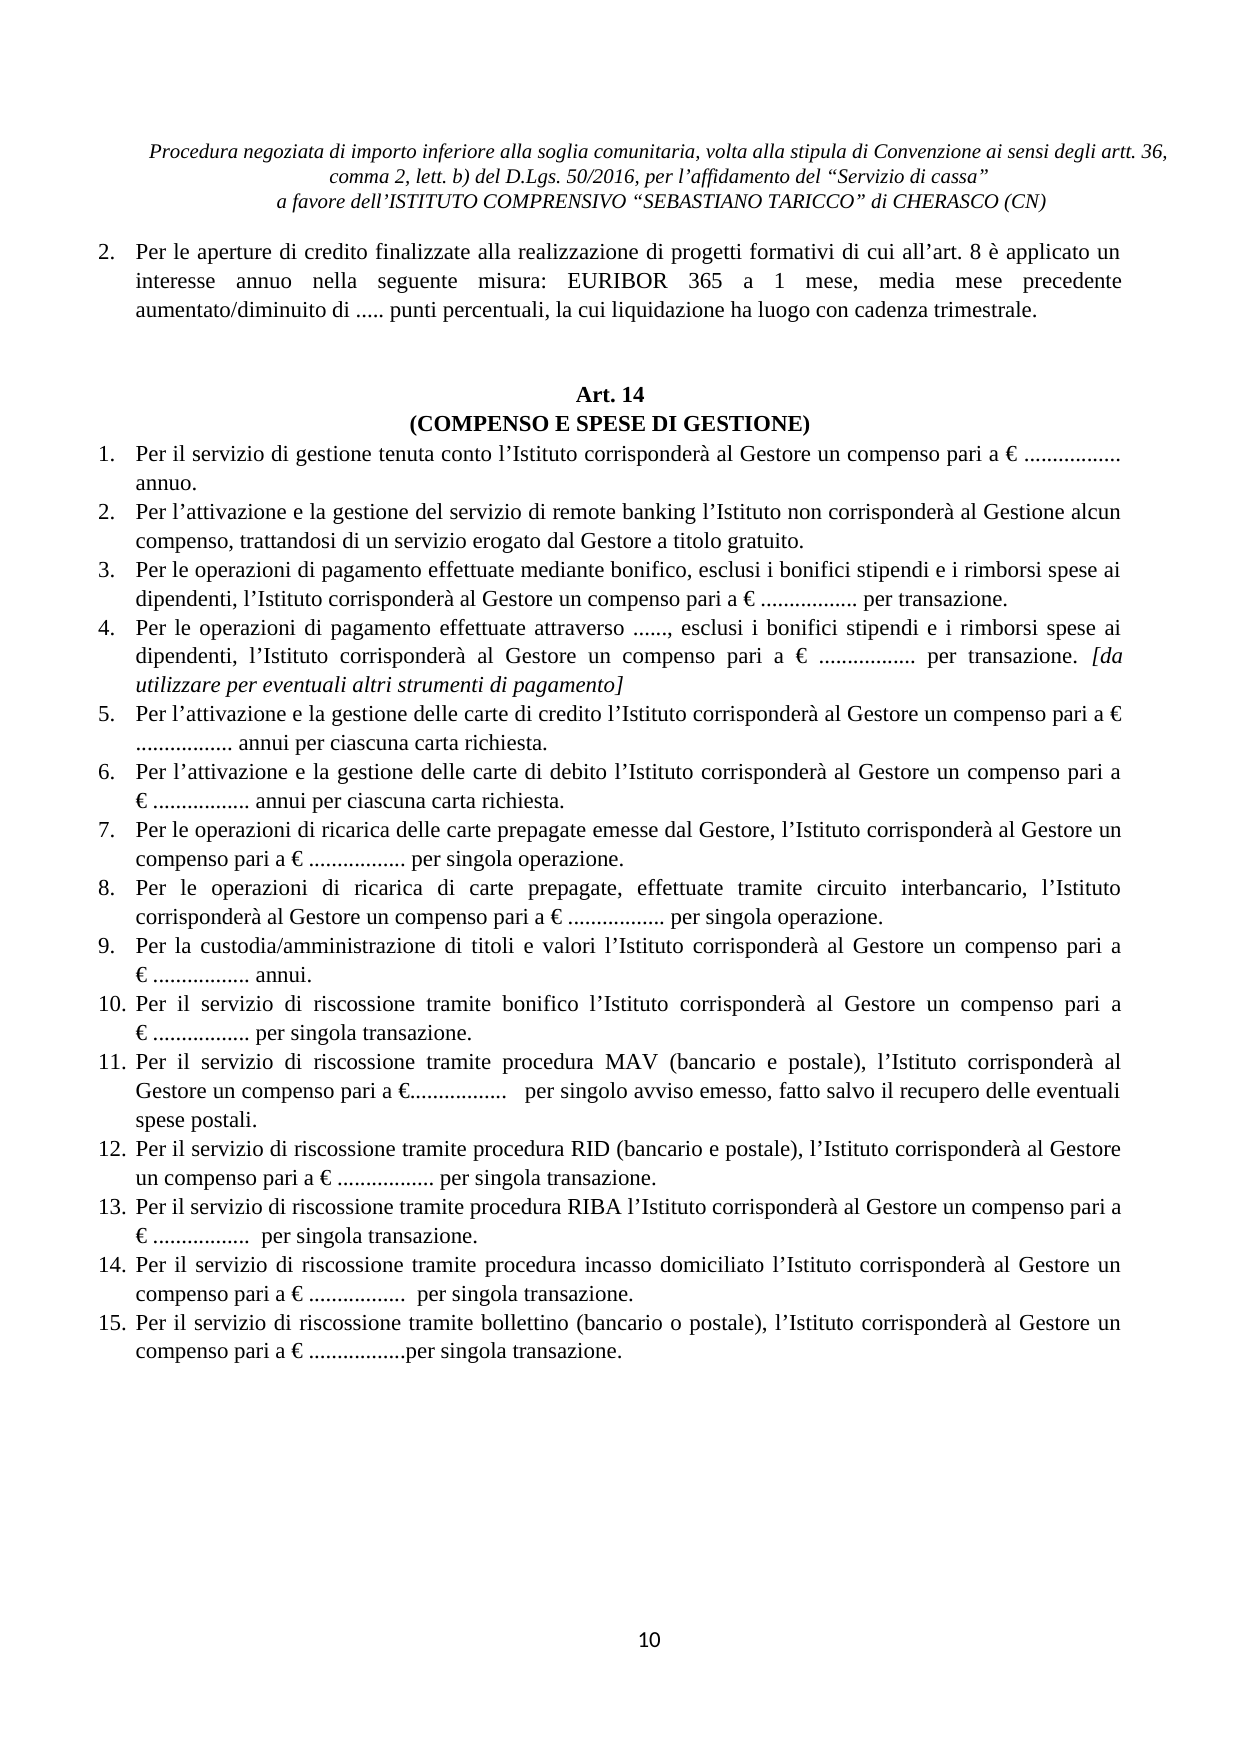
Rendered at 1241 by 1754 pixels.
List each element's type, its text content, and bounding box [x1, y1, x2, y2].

list Per il servizio di riscossione tramite procedura RID (bancario e postale), l’Istituto corrisponderà al Gestore un compenso pari a € ................. per singola transazione. [98, 1135, 1123, 1190]
list Per il servizio di riscossione tramite procedura MAV (bancario e postale), l’Istituto corrisponderà al Gestore un compenso pari a €................. per singolo avviso emesso, fatto salvo il recupero delle eventuali spese postali. [98, 1048, 1123, 1132]
list Per le operazioni di ricarica di carte prepagate, effettuate tramite circuito interbancario, l’Istituto corrisponderà al Gestore un compenso pari a € ................. per singola operazione. [98, 874, 1123, 929]
list Per l’attivazione e la gestione del servizio di remote banking l’Istituto non corrisponderà al Gestione alcun compenso, trattandosi di un servizio erogato dal Gestore a titolo gratuito. [98, 498, 1123, 553]
list Per il servizio di gestione tenuta conto l’Istituto corrisponderà al Gestore un compenso pari a € ................. annuo. [98, 440, 1123, 495]
list Per le aperture di credito finalizzate alla realizzazione di progetti formativi di cui all’art. 8 è applicato un interesse annuo nella seguente misura: EURIBOR 365 a 1 mese, media mese precedente aumentato/diminuito di ..... punti percentuali, la cui liquidazione ha luogo con cadenza trimestrale. [98, 238, 1123, 322]
list Per le operazioni di ricarica delle carte prepagate emesse dal Gestore, l’Istituto corrisponderà al Gestore un compenso pari a € ................. per singola operazione. [98, 816, 1123, 872]
text (COMPENSO E SPESE DI GESTIONE) [98, 410, 1122, 437]
text Art. 14 [98, 381, 1122, 407]
list Per l’attivazione e la gestione delle carte di credito l’Istituto corrisponderà al Gestore un compenso pari a € ................. annui per ciascuna carta richiesta. [98, 700, 1123, 756]
list Per il servizio di riscossione tramite bonifico l’Istituto corrisponderà al Gestore un compenso pari a € ................. per singola transazione. [98, 990, 1123, 1045]
list Per il servizio di riscossione tramite procedura RIBA l’Istituto corrisponderà al Gestore un compenso pari a € ................. per singola transazione. [98, 1193, 1123, 1248]
list Per le operazioni di pagamento effettuate mediante bonifico, esclusi i bonifici stipendi e i rimborsi spese ai dipendenti, l’Istituto corrisponderà al Gestore un compenso pari a € ................. per transazione. [98, 556, 1123, 611]
list Per la custodia/amministrazione di titoli e valori l’Istituto corrisponderà al Gestore un compenso pari a € ................. annui. [98, 932, 1123, 987]
list Per l’attivazione e la gestione delle carte di debito l’Istituto corrisponderà al Gestore un compenso pari a € ................. annui per ciascuna carta richiesta. [98, 758, 1123, 814]
list Per le operazioni di pagamento effettuate attraverso ......, esclusi i bonifici stipendi e i rimborsi spese ai dipendenti, l’Istituto corrisponderà al Gestore un compenso pari a € ................. per transazione. [da utilizzare per eventuali altri strumenti di pagamento] [98, 613, 1123, 698]
list Per il servizio di riscossione tramite procedura incasso domiciliato l’Istituto corrisponderà al Gestore un compenso pari a € ................. per singola transazione. [98, 1251, 1123, 1306]
list Per il servizio di riscossione tramite bollettino (bancario o postale), l’Istituto corrisponderà al Gestore un compenso pari a € .................per singola transazione. [98, 1308, 1123, 1364]
